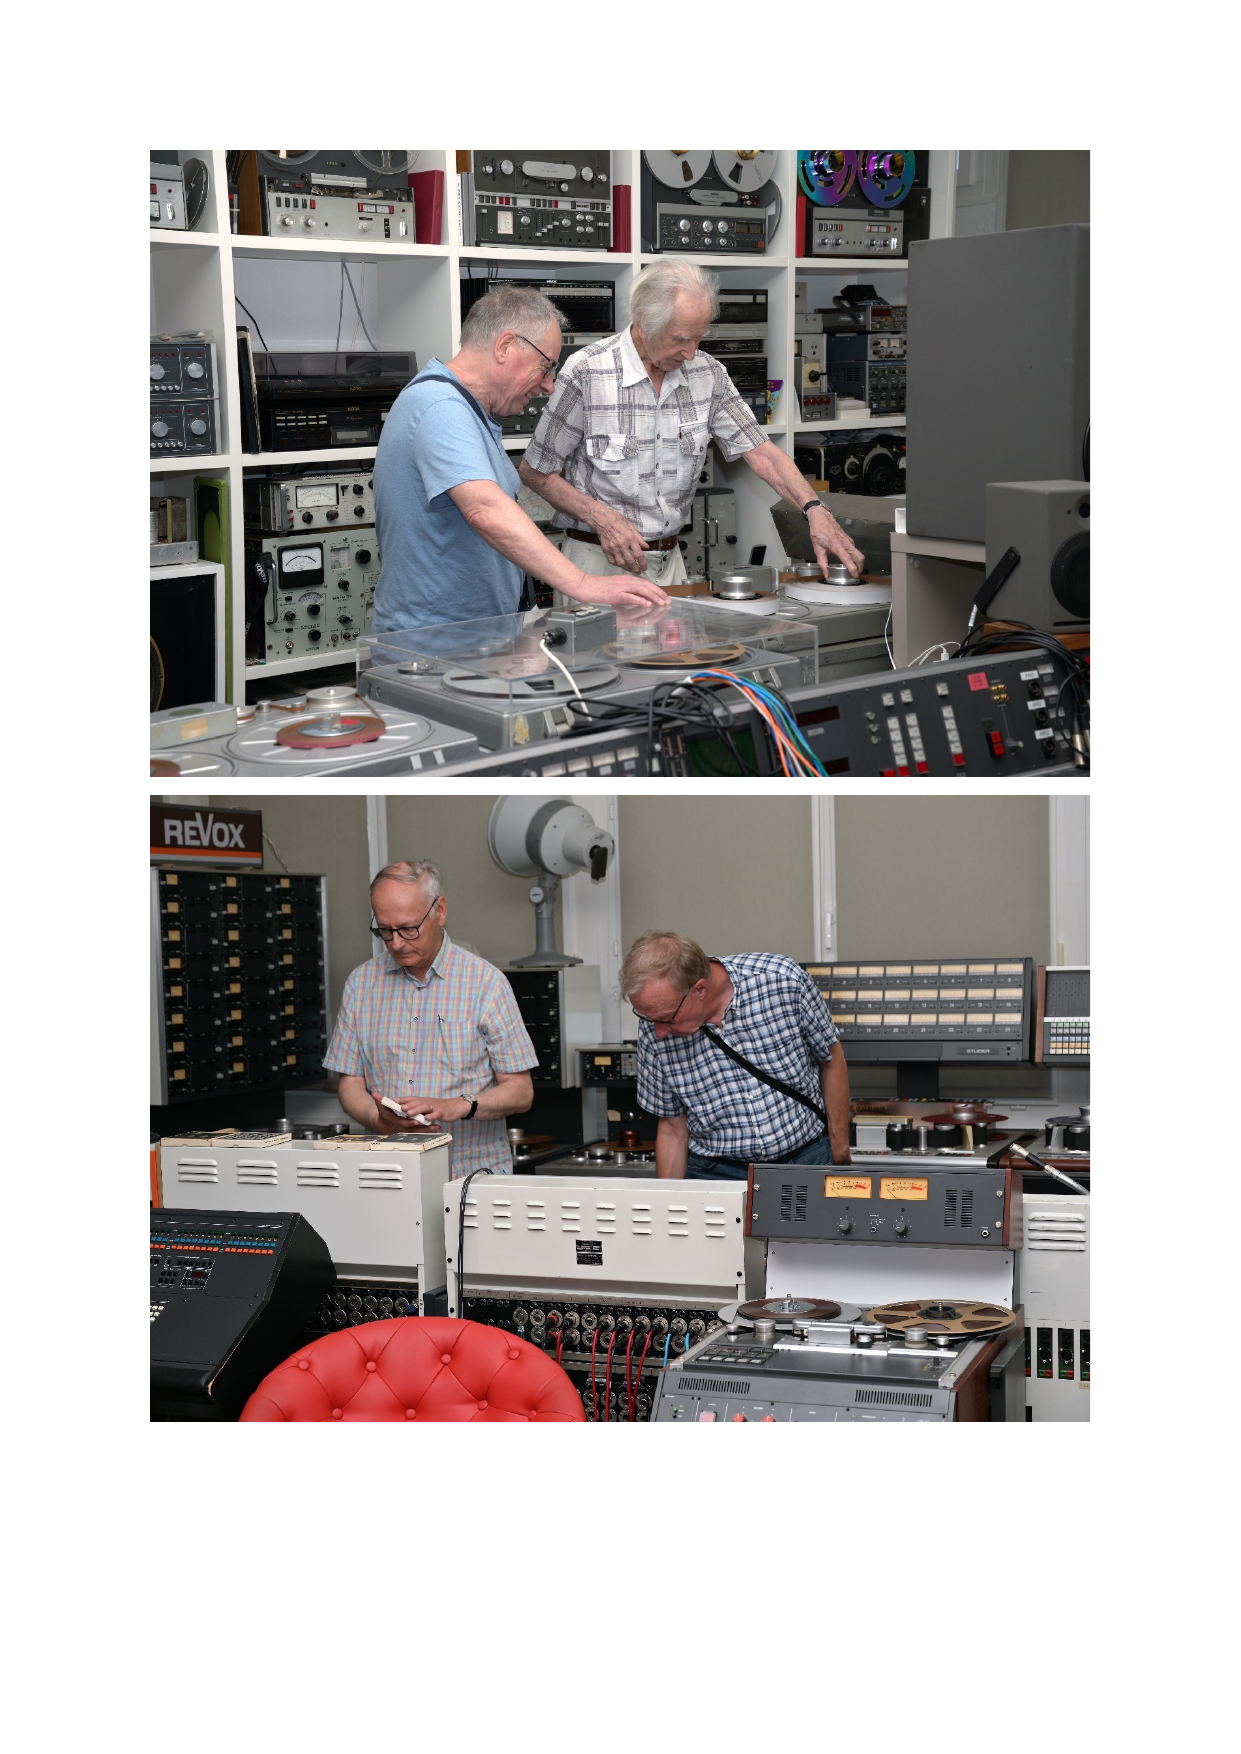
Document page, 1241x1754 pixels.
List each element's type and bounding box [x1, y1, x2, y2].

picture [150, 150, 1091, 777]
picture [150, 795, 1091, 1422]
